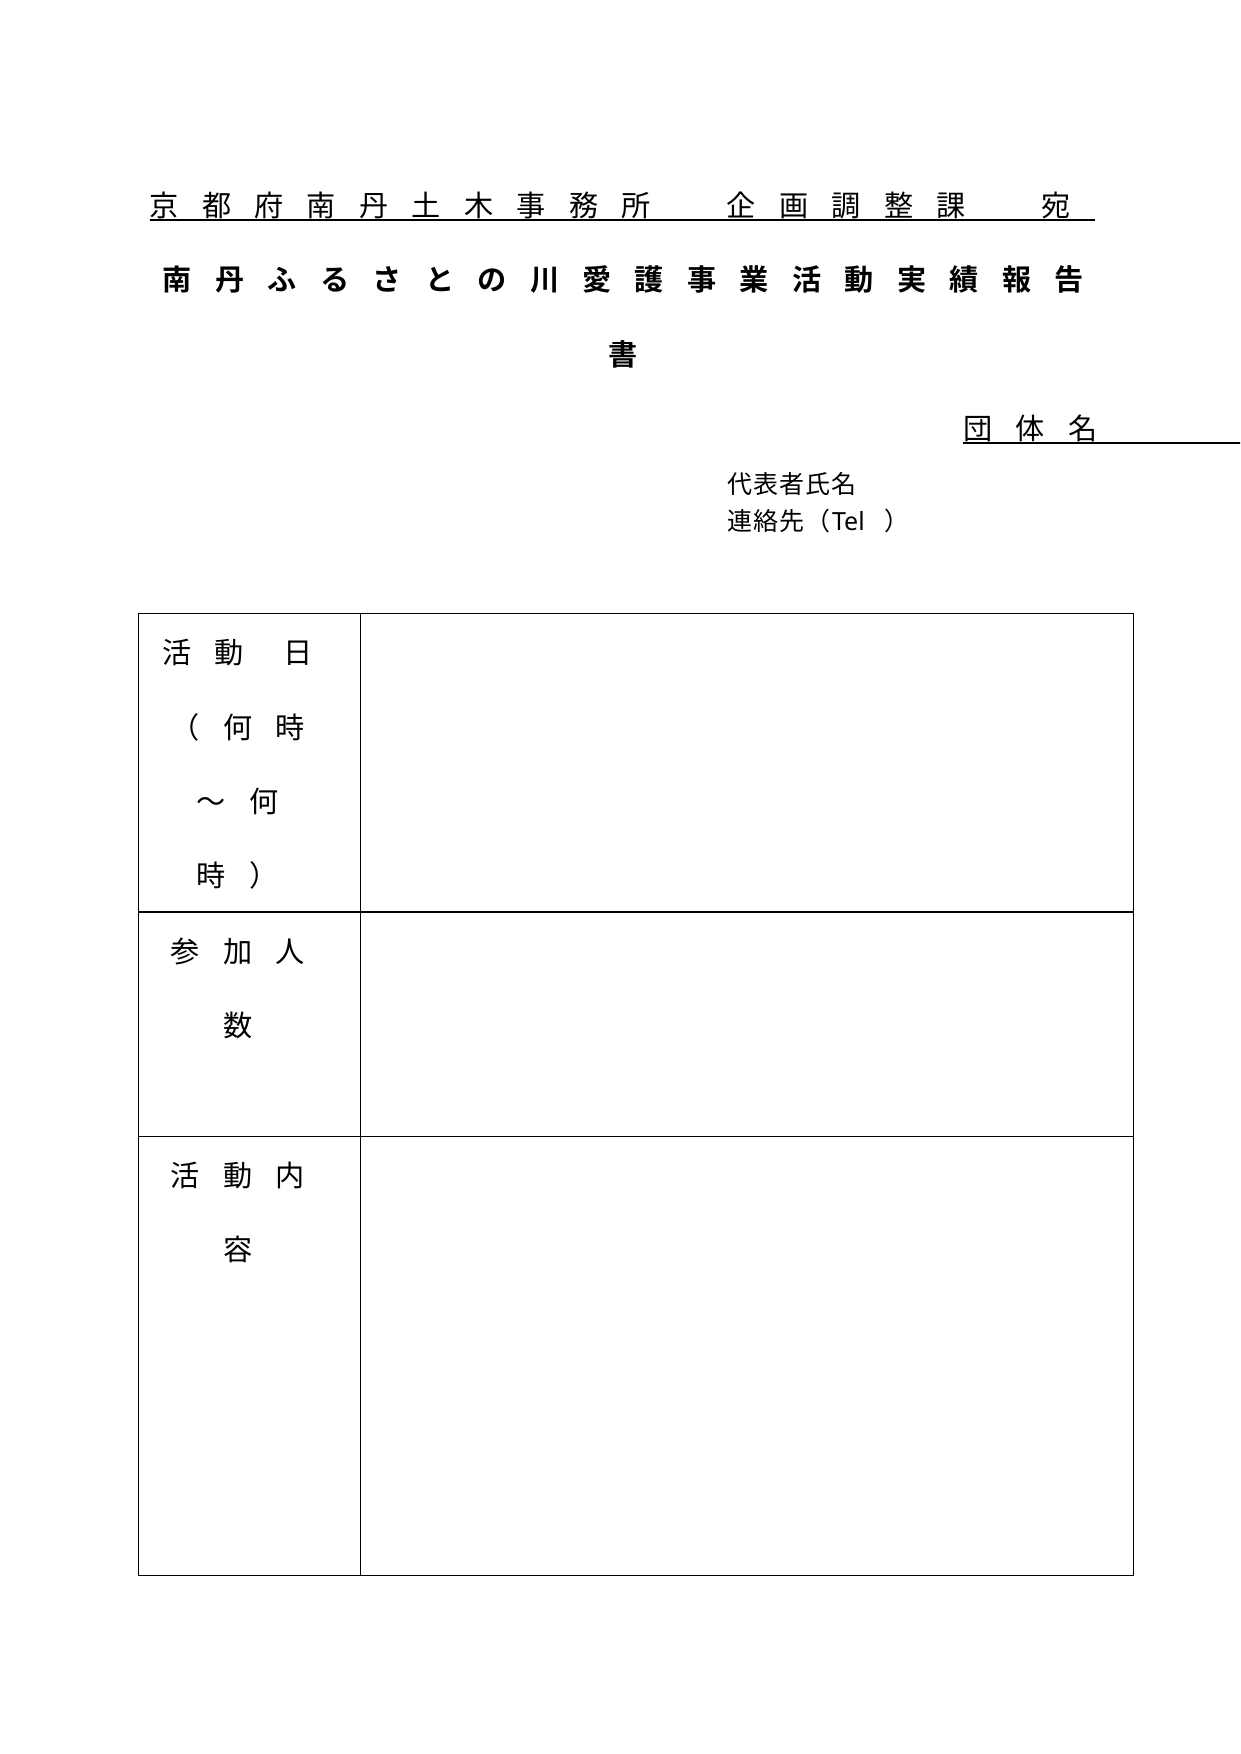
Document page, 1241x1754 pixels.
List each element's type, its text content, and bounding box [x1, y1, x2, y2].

table_cell 参加人数 [139, 913, 360, 1136]
table_cell [361, 913, 1133, 1136]
text 連絡先（Tel） [149, 501, 998, 538]
table_header [361, 614, 1133, 911]
text 団体名 [149, 390, 1121, 464]
text 代表者氏名 [149, 464, 998, 501]
text 京都府南丹土木事務所 企画調整課 宛 [149, 167, 1121, 241]
text 南丹ふるさとの川愛護事業活動実績報告書 [149, 241, 1121, 390]
table_cell 活動内容 [139, 1137, 360, 1575]
table_header 活動日 （何時～何時） [139, 614, 360, 911]
table_cell [361, 1137, 1133, 1575]
